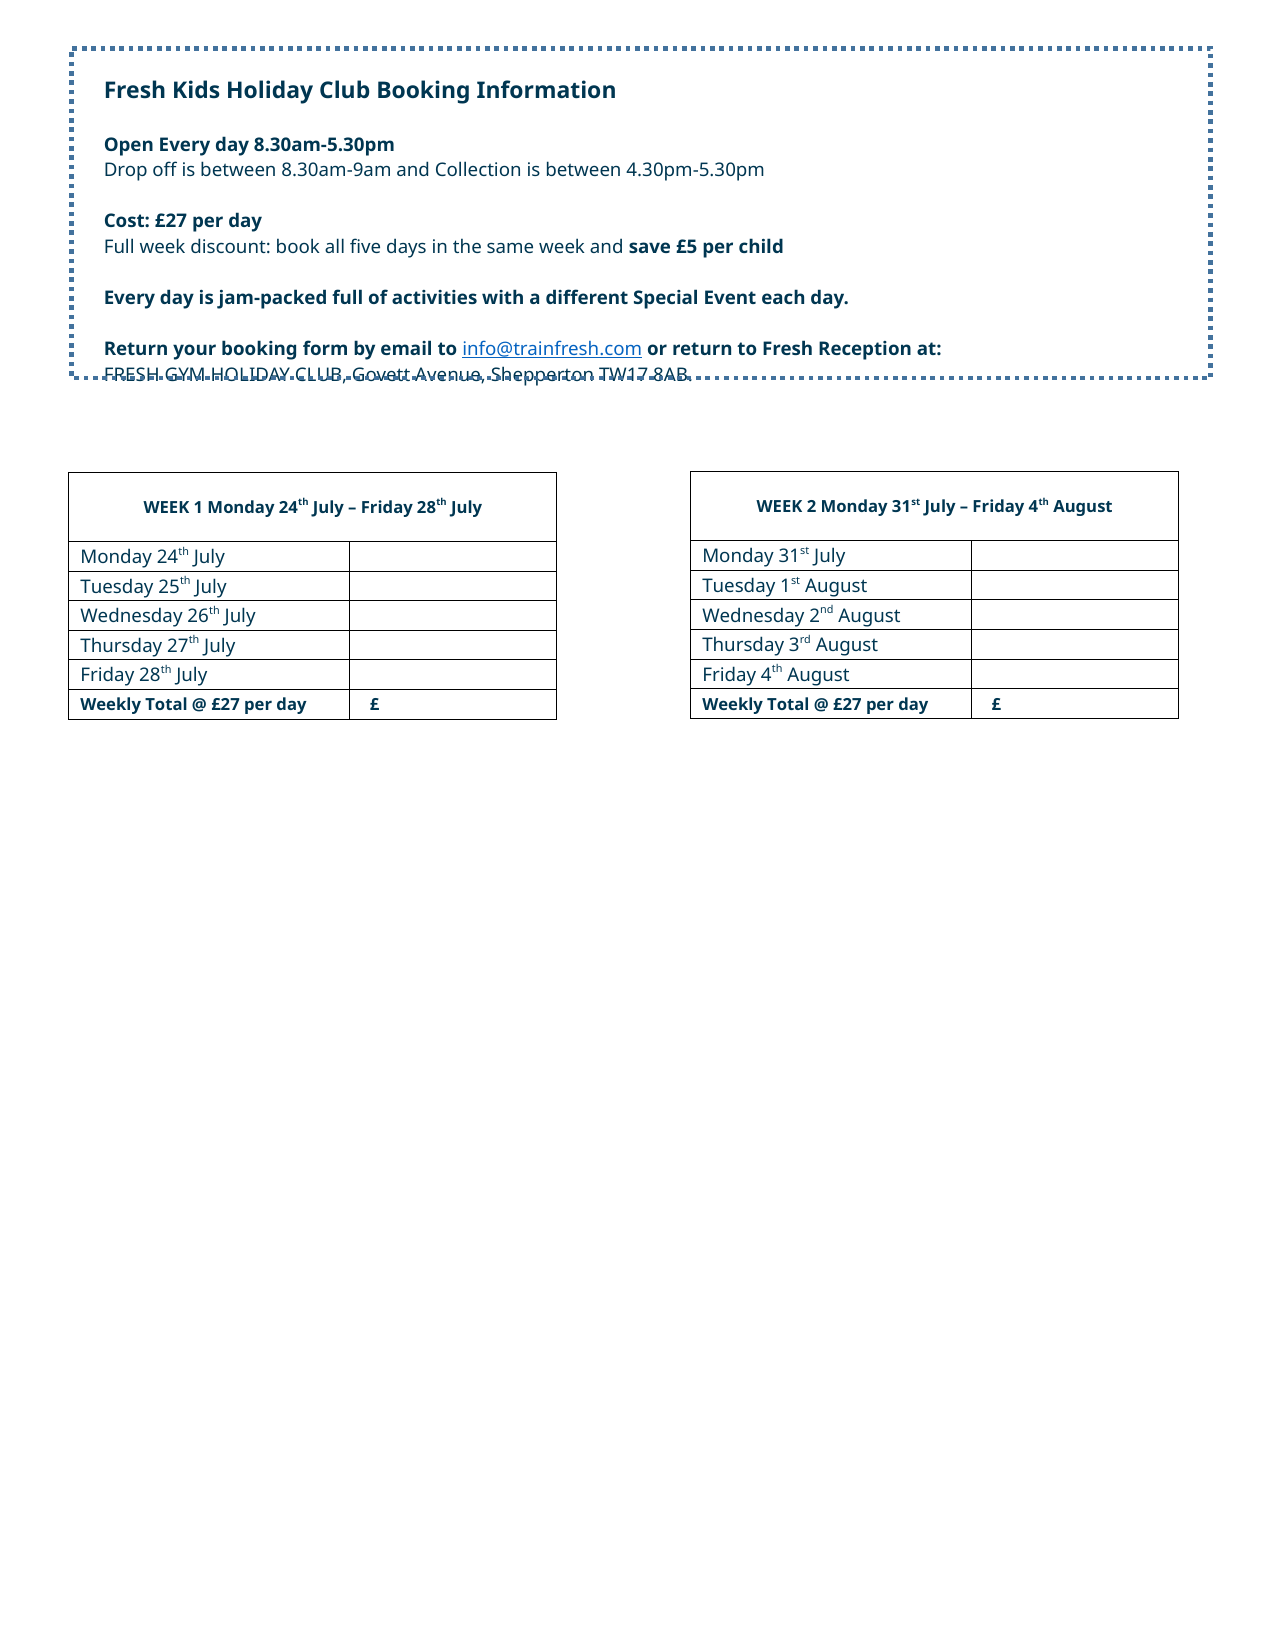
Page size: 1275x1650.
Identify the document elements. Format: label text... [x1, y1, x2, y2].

text Every day is jam-packed full of activities with a different Special Event each day. [103, 284, 1226, 310]
text Drop off is between 8.30am-9am and Collection is between 4.30pm-5.30pm [103, 157, 1226, 182]
text Cost: £27 per day [103, 208, 1226, 233]
picture [183, 547, 188, 555]
picture [193, 635, 198, 643]
picture [827, 605, 832, 613]
text Full week discount: book all five days in the same week and save £5 per child [103, 233, 1226, 259]
picture [181, 576, 189, 584]
picture [150, 368, 157, 375]
picture [805, 635, 810, 643]
text Open Every day 8.30am-5.30pm [103, 131, 1226, 157]
text Return your booking form by email to info@trainfresh.com or return to Fresh Reception at: [103, 335, 1226, 361]
picture [801, 547, 809, 554]
picture [165, 665, 170, 673]
picture [776, 664, 781, 672]
text Fresh Kids Holiday Club Booking Information [103, 74, 1226, 106]
text FRESH GYM HOLIDAY CLUB, Govett Avenue, Shepperton TW17 8AB. [103, 361, 1226, 386]
